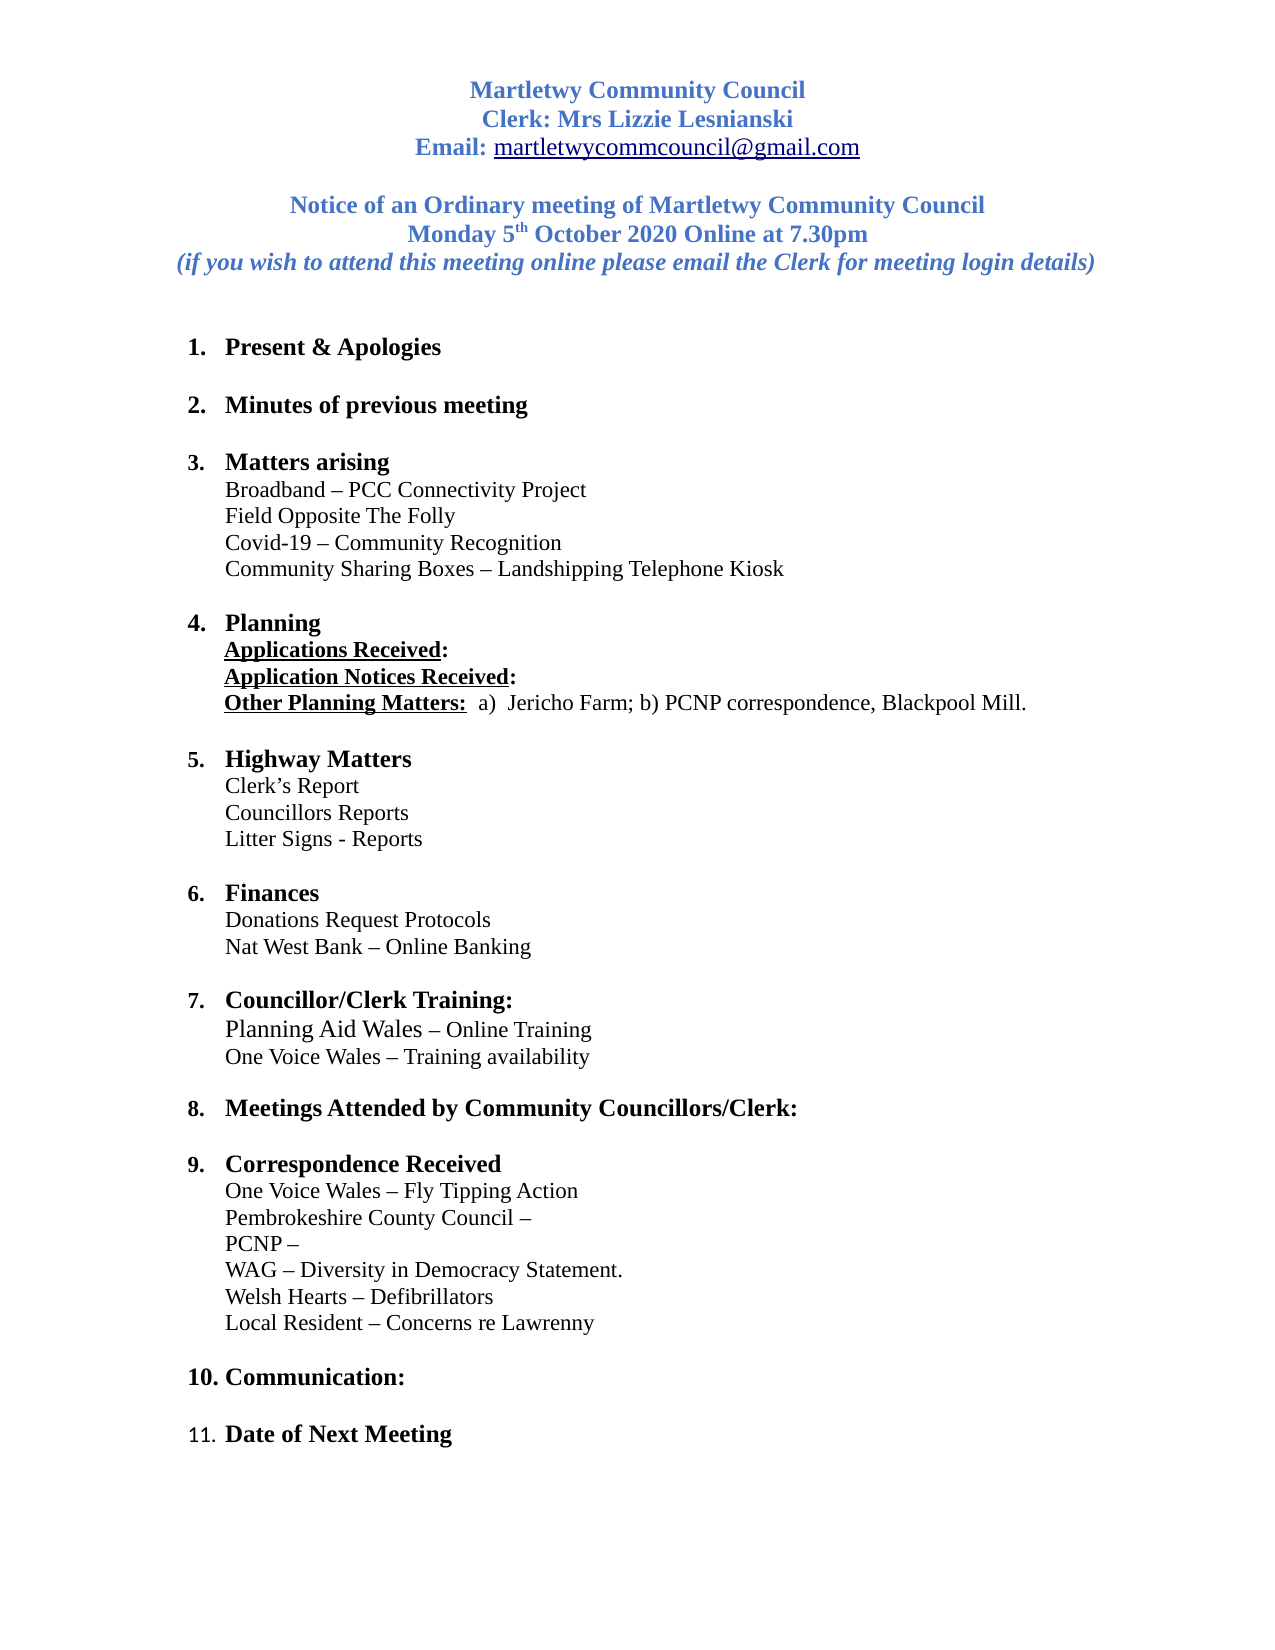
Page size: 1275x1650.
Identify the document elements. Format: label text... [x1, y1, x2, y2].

list Correspondence Received [187, 1149, 1125, 1177]
list Highway Matters [187, 744, 1125, 772]
text Councillors Reports [225, 799, 1125, 825]
text Covid-19 – Community Recognition [150, 529, 1125, 555]
list Date of Next Meeting [187, 1419, 1125, 1448]
text Clerk’s Report [225, 772, 1125, 799]
text Application Notices Received: [224, 663, 1125, 689]
text Community Sharing Boxes – Landshipping Telephone Kiosk [150, 555, 1125, 581]
list Present & Apologies [187, 332, 1125, 361]
text Pembrokeshire County Council – [225, 1204, 1125, 1230]
text Litter Signs - Reports [225, 825, 1125, 851]
list Planning [187, 608, 1125, 637]
list Matters arising [187, 447, 1125, 476]
list Communication: [187, 1362, 1125, 1391]
text Donations Request Protocols [225, 907, 1125, 933]
text Applications Received: [224, 637, 1125, 663]
text Planning Aid Wales – Online Training [150, 1014, 1125, 1043]
text One Voice Wales – Training availability [150, 1043, 1125, 1069]
text WAG – Diversity in Democracy Statement. [225, 1256, 1125, 1283]
text Broadband – PCC Connectivity Project [225, 476, 1125, 502]
list Finances [187, 878, 1125, 907]
text Welsh Hearts – Defibrillators [225, 1283, 1125, 1309]
list Councillor/Clerk Training: [187, 986, 1125, 1014]
text Other Planning Matters: a) Jericho Farm; b) PCNP correspondence, Blackpool Mill. [150, 689, 1125, 716]
list Minutes of previous meeting [187, 390, 1125, 418]
text Nat West Bank – Online Banking [225, 933, 1125, 959]
list Meetings Attended by Community Councillors/Clerk: [187, 1093, 1125, 1122]
text PCNP – [225, 1230, 1125, 1256]
text One Voice Wales – Fly Tipping Action [225, 1177, 1125, 1204]
text Field Opposite The Folly [225, 502, 1125, 529]
text Local Resident – Concerns re Lawrenny [225, 1309, 1125, 1336]
